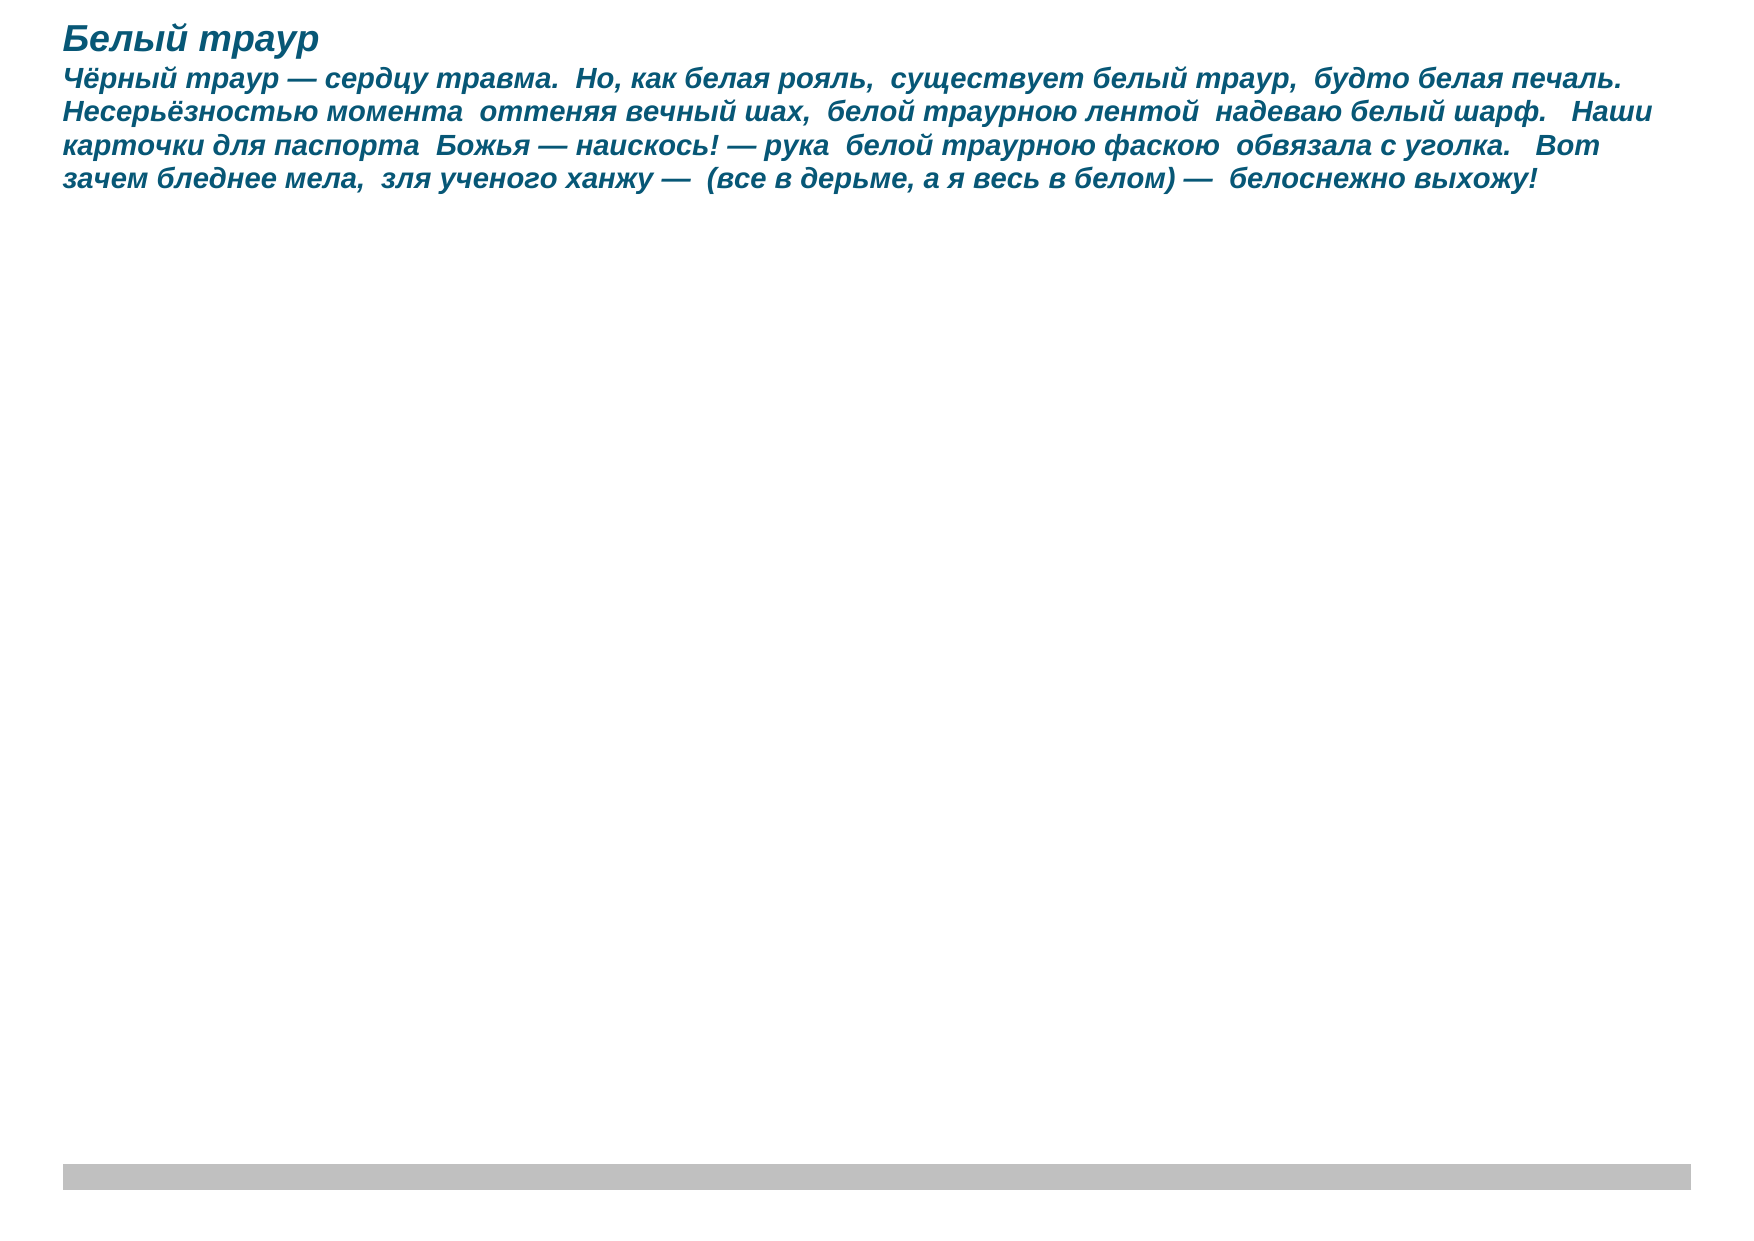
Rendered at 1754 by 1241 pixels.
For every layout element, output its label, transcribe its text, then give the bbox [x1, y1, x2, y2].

text Чёрный траур — сердцу травма. [62, 61, 1691, 195]
subtitle Белый траур [62, 17, 1691, 60]
